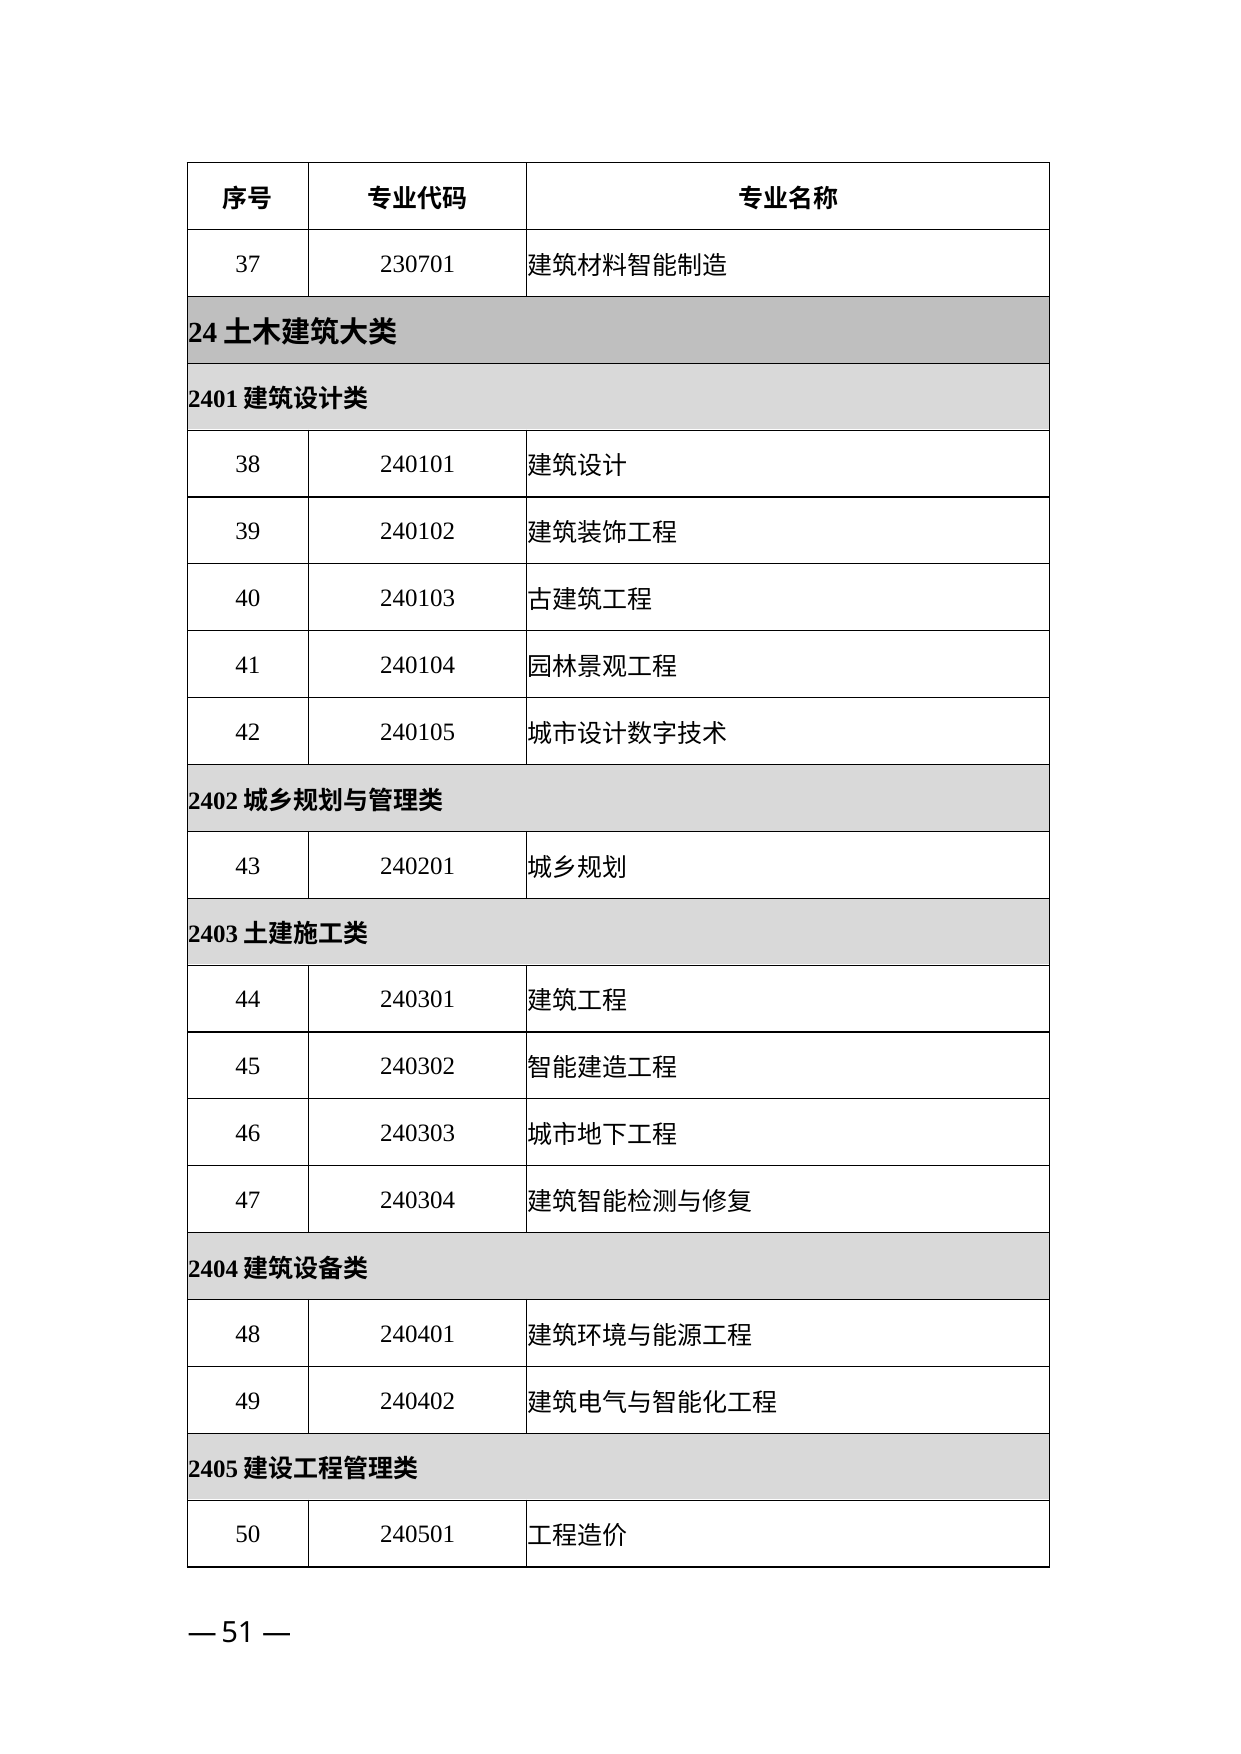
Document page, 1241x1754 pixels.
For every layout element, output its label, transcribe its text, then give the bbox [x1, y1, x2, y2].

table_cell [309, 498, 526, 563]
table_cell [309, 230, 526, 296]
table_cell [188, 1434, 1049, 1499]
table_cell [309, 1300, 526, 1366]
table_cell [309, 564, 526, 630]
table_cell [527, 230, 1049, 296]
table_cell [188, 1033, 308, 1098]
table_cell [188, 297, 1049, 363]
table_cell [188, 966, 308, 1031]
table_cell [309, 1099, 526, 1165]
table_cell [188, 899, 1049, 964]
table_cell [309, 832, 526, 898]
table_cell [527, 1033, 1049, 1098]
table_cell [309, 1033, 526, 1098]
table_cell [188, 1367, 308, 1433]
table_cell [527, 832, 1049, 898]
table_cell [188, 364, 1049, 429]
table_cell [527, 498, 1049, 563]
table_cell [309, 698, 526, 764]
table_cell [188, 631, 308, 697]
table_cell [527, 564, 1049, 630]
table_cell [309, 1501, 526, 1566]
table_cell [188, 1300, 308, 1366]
table_header 序号 [188, 163, 308, 229]
table_header 专业代码 [309, 163, 526, 229]
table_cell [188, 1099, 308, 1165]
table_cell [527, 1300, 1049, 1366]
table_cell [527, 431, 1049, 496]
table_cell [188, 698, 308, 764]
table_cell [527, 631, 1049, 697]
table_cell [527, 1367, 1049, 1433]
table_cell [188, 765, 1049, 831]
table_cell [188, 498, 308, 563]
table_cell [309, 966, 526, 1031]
table_header 专业名称 [527, 163, 1049, 229]
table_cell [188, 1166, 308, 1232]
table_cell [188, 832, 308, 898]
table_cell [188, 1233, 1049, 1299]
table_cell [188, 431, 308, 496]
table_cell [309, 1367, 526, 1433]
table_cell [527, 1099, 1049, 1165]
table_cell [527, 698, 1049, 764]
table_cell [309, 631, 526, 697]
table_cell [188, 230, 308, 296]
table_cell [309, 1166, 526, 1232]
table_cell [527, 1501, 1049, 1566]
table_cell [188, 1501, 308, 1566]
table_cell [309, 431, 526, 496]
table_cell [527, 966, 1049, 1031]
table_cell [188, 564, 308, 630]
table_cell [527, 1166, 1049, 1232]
